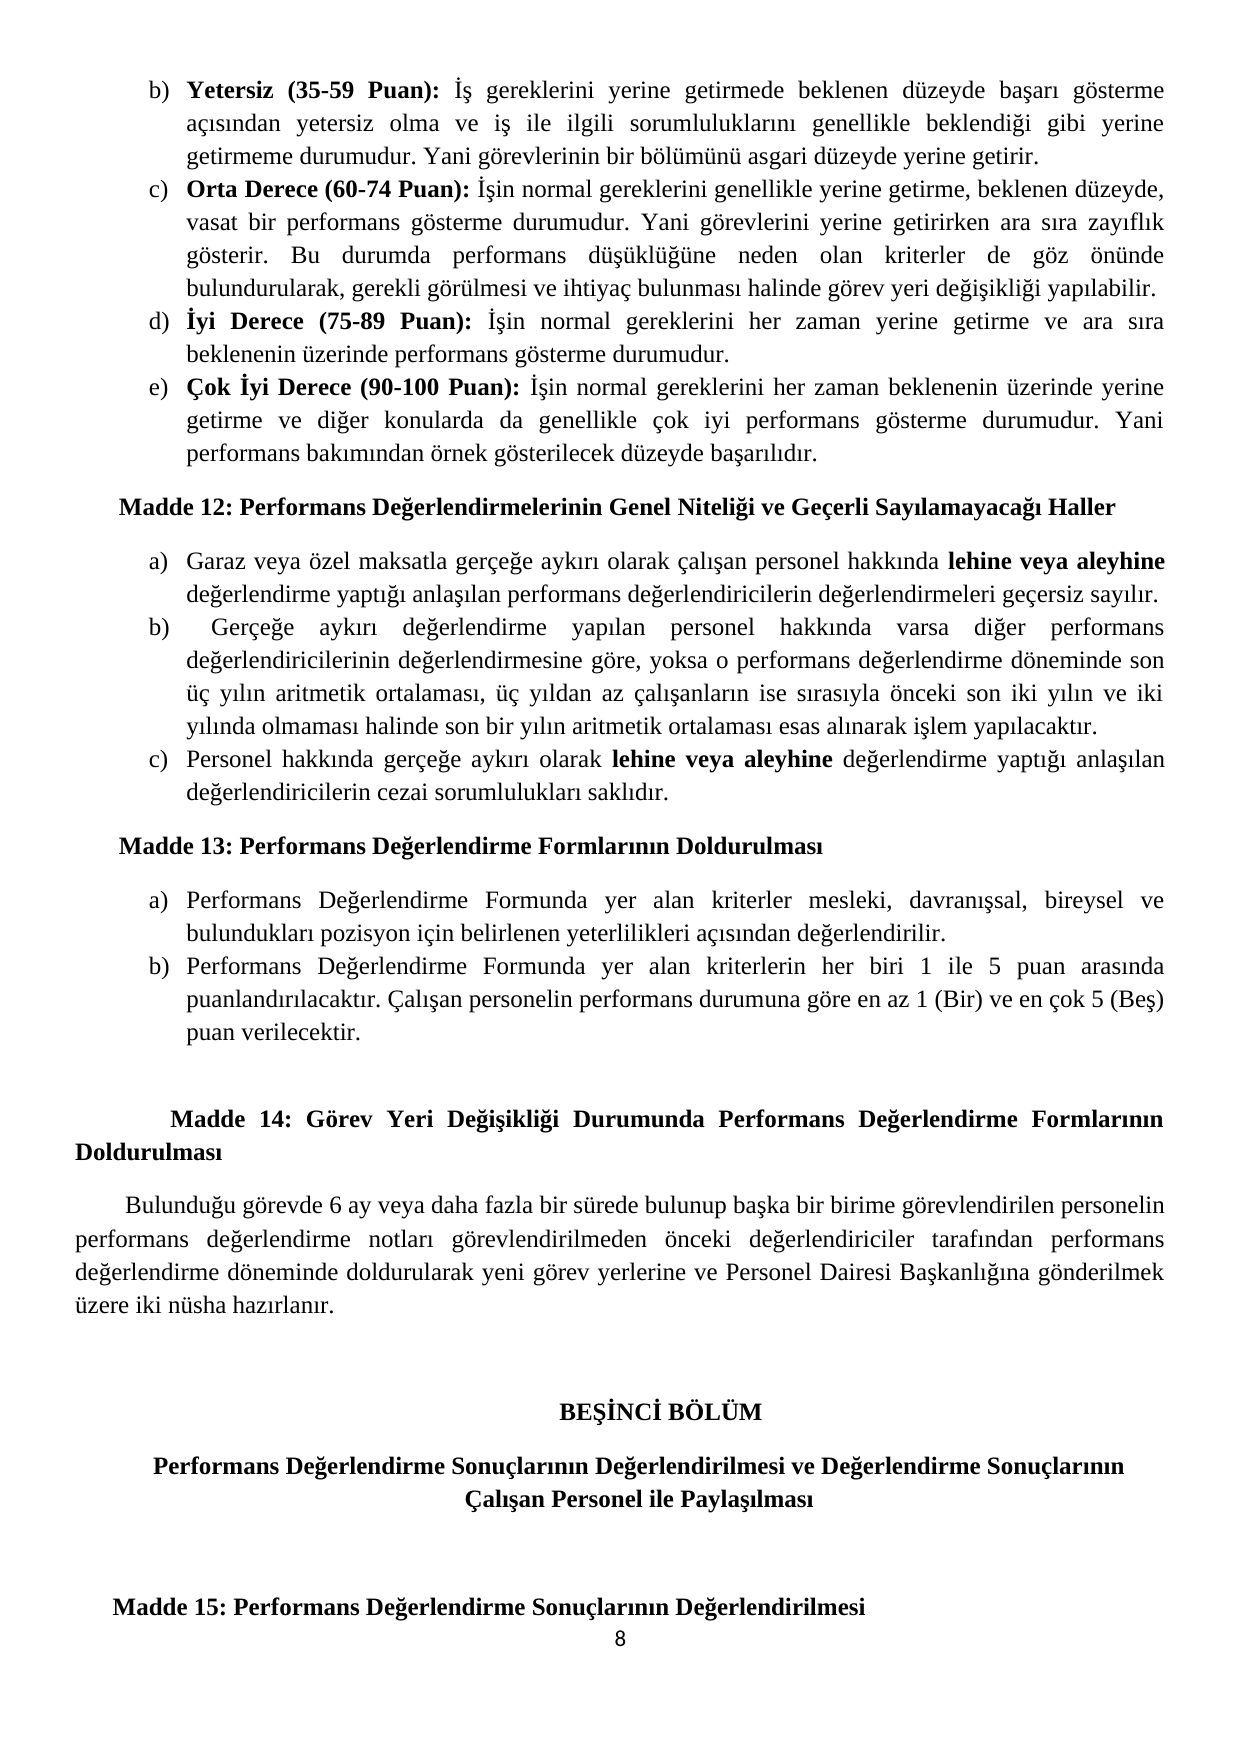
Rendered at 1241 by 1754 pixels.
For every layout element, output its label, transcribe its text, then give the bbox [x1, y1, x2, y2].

text Madde 15: Performans Değerlendirme Sonuçlarının Değerlendirilmesi [112, 1592, 1165, 1621]
text BEŞİNCİ BÖLÜM [112, 1397, 1165, 1426]
text Performans Değerlendirme Sonuçlarının Değerlendirilmesi ve Değerlendirme Sonuçlarının Çalışan Personel ile Paylaşılması [112, 1451, 1165, 1513]
list Personel hakkında gerçeğe aykırı olarak lehine veya aleyhine değerlendirme yaptığı anlaşılan değerlendiricilerin cezai sorumlulukları saklıdır. [148, 744, 1165, 806]
list Çok İyi Derece (90-100 Puan): İşin normal gereklerini her zaman beklenenin üzerinde yerine getirme ve diğer konularda da genellikle çok iyi performans gösterme durumudur. Yani performans bakımından örnek gösterilecek düzeyde başarılıdır. [149, 372, 1165, 467]
text Bulunduğu görevde 6 ay veya daha fazla bir sürede bulunup başka bir birime görevlendirilen personelin performans değerlendirme notları görevlendirilmeden önceki değerlendiriciler tarafından performans değerlendirme döneminde doldurularak yeni görev yerlerine ve Personel Dairesi Başkanlığına gönderilmek üzere iki nüsha hazırlanır. [75, 1191, 1165, 1318]
list Orta Derece (60-74 Puan): İşin normal gereklerini genellikle yerine getirme, beklenen düzeyde, vasat bir performans gösterme durumudur. Yani görevlerini yerine getirirken ara sıra zayıflık gösterir. Bu durumda performans düşüklüğüne neden olan kriterler de göz önünde bulundurularak, gerekli görülmesi ve ihtiyaç bulunması halinde görev yeri değişikliği yapılabilir. [149, 174, 1165, 302]
list İyi Derece (75-89 Puan): İşin normal gereklerini her zaman yerine getirme ve ara sıra beklenenin üzerinde performans gösterme durumudur. [149, 306, 1165, 368]
text Madde 13: Performans Değerlendirme Formlarının Doldurulması [75, 831, 1165, 860]
text Madde 14: Görev Yeri Değişikliği Durumunda Performans Değerlendirme Formlarının Doldurulması [75, 1104, 1165, 1166]
list Gerçeğe aykırı değerlendirme yapılan personel hakkında varsa diğer performans değerlendiricilerinin değerlendirmesine göre, yoksa o performans değerlendirme döneminde son üç yılın aritmetik ortalaması, üç yıldan az çalışanların ise sırasıyla önceki son iki yılın ve iki yılında olmaması halinde son bir yılın aritmetik ortalaması esas alınarak işlem yapılacaktır. [148, 612, 1165, 740]
list Yetersiz (35-59 Puan): İş gereklerini yerine getirmede beklenen düzeyde başarı gösterme açısından yetersiz olma ve iş ile ilgili sorumluluklarını genellikle beklendiği gibi yerine getirmeme durumudur. Yani görevlerinin bir bölümünü asgari düzeyde yerine getirir. [149, 75, 1165, 170]
list Garaz veya özel maksatla gerçeğe aykırı olarak çalışan personel hakkında lehine veya aleyhine değerlendirme yaptığı anlaşılan performans değerlendiricilerin değerlendirmeleri geçersiz sayılır. [148, 546, 1165, 608]
list Performans Değerlendirme Formunda yer alan kriterlerin her biri 1 ile 5 puan arasında puanlandırılacaktır. Çalışan personelin performans durumuna göre en az 1 (Bir) ve en çok 5 (Beş) puan verilecektir. [149, 951, 1165, 1046]
text Madde 12: Performans Değerlendirmelerinin Genel Niteliği ve Geçerli Sayılamayacağı Haller [81, 492, 1165, 521]
list Performans Değerlendirme Formunda yer alan kriterler mesleki, davranışsal, bireysel ve bulundukları pozisyon için belirlenen yeterlilikleri açısından değerlendirilir. [149, 885, 1165, 947]
